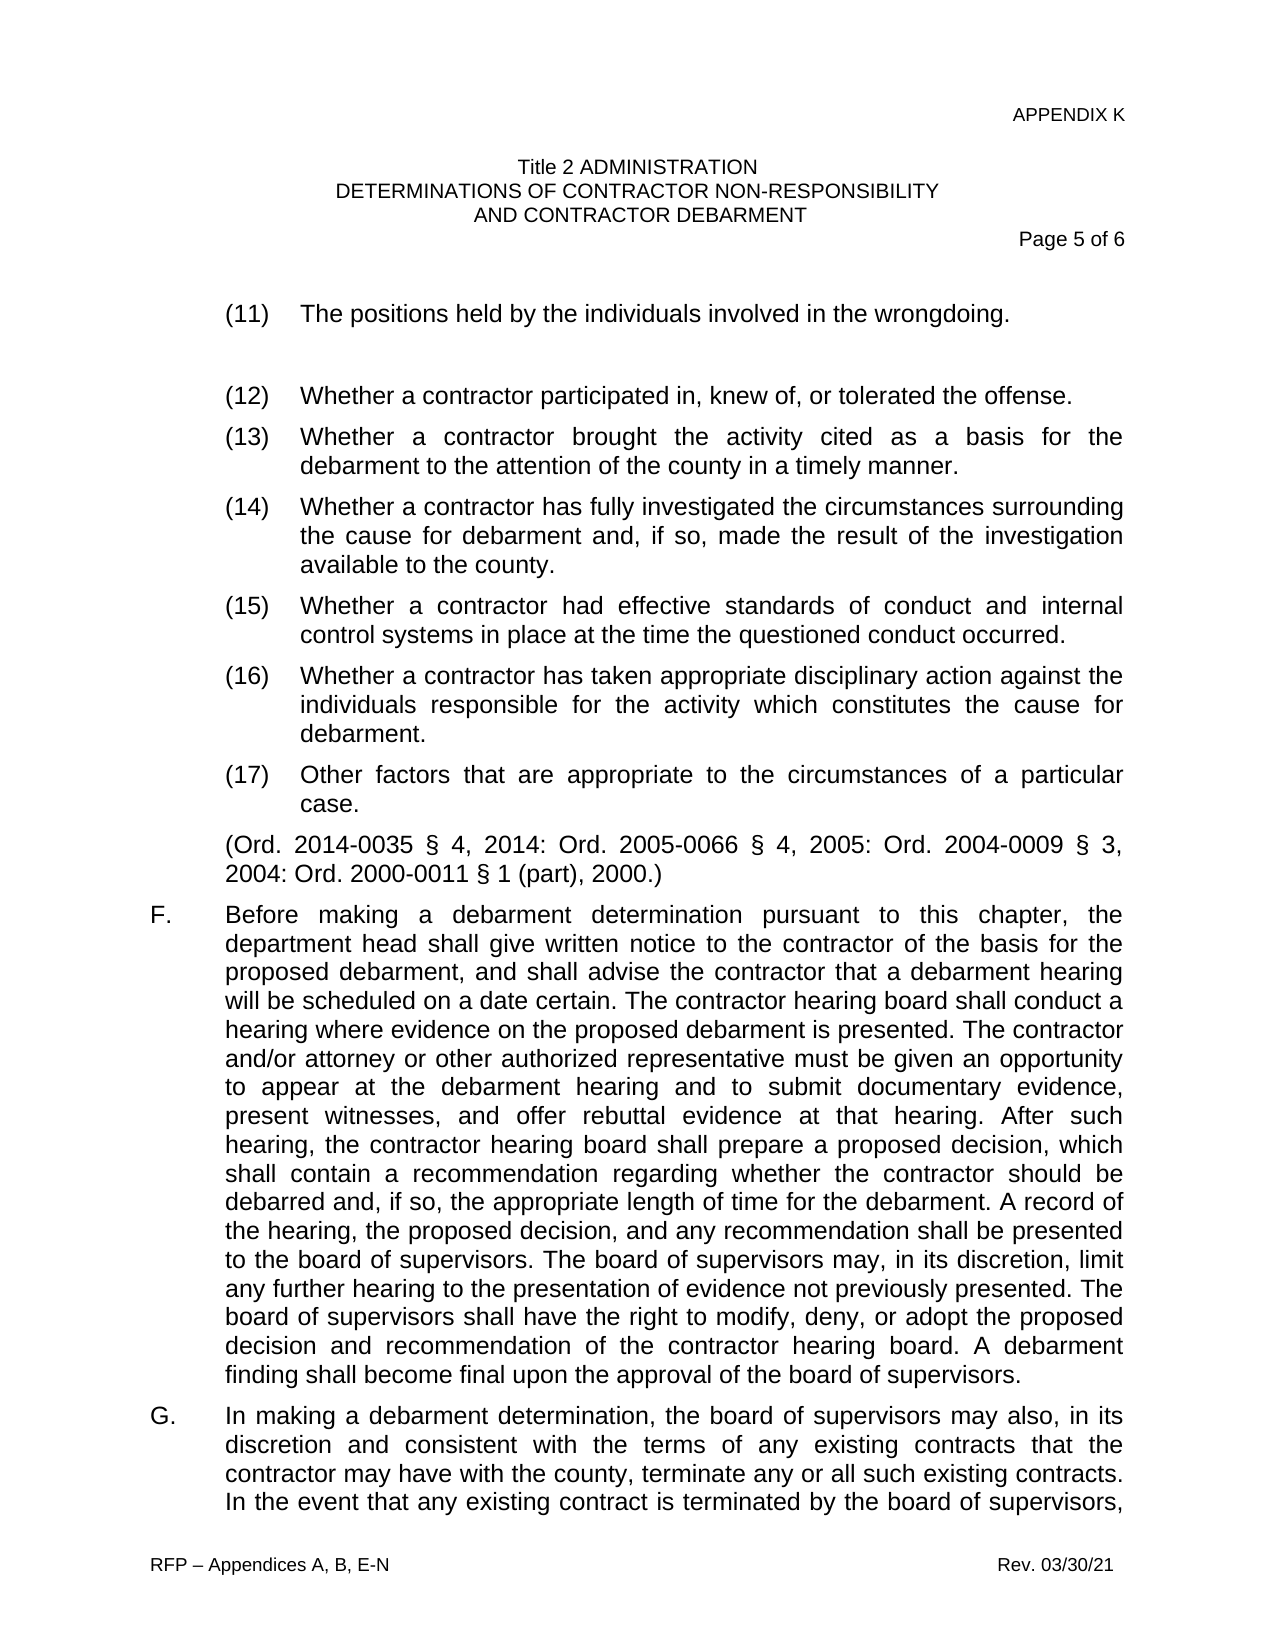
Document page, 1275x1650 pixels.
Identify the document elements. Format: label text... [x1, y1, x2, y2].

text (12) Whether a contractor participated in, knew of, or tolerated the offense. [225, 381, 1125, 410]
text (17) Other factors that are appropriate to the circumstances of a particular case. [225, 760, 1125, 817]
text (15) Whether a contractor had effective standards of conduct and internal control systems in place at the time the questioned conduct occurred. [225, 591, 1125, 649]
text (11) The positions held by the individuals involved in the wrongdoing. [225, 299, 1125, 327]
text (14) Whether a contractor has fully investigated the circumstances surrounding the cause for debarment and, if so, made the result of the investigation available to the county. [225, 492, 1125, 579]
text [150, 1401, 1125, 1516]
text (13) Whether a contractor brought the activity cited as a basis for the debarment to the attention of the county in a timely manner. [225, 422, 1125, 480]
text F. Before making a debarment determination pursuant to this chapter, the department head shall give written notice to the contractor of the basis for the proposed debarment, and shall advise the contractor that a debarment hearing will be scheduled on a date certain. The contractor hearing board shall conduct a hearing where evidence on the proposed debarment is presented. The contractor and/or attorney or other authorized representative must be given an opportunity to appear at the debarment hearing and to submit documentary evidence, present witnesses, and offer rebuttal evidence at that hearing. After such hearing, the contractor hearing board shall prepare a proposed decision, which shall contain a recommendation regarding whether the contractor should be debarred and, if so, the appropriate length of time for the debarment. A record of the hearing, the proposed decision, and any recommendation shall be presented to the board of supervisors. The board of supervisors may, in its discretion, limit any further hearing to the presentation of evidence not previously presented. The board of supervisors shall have the right to modify, deny, or adopt the proposed decision and recommendation of the contractor hearing board. A debarment finding shall become final upon the approval of the board of supervisors. [150, 900, 1125, 1389]
text (Ord. 2014-0035 § 4, 2014: Ord. 2005-0066 § 4, 2005: Ord. 2004-0009 § 3, 2004: Ord. 2000-0011 § 1 (part), 2000.) [225, 830, 1125, 887]
text (16) Whether a contractor has taken appropriate disciplinary action against the individuals responsible for the activity which constitutes the cause for debarment. [225, 661, 1125, 747]
